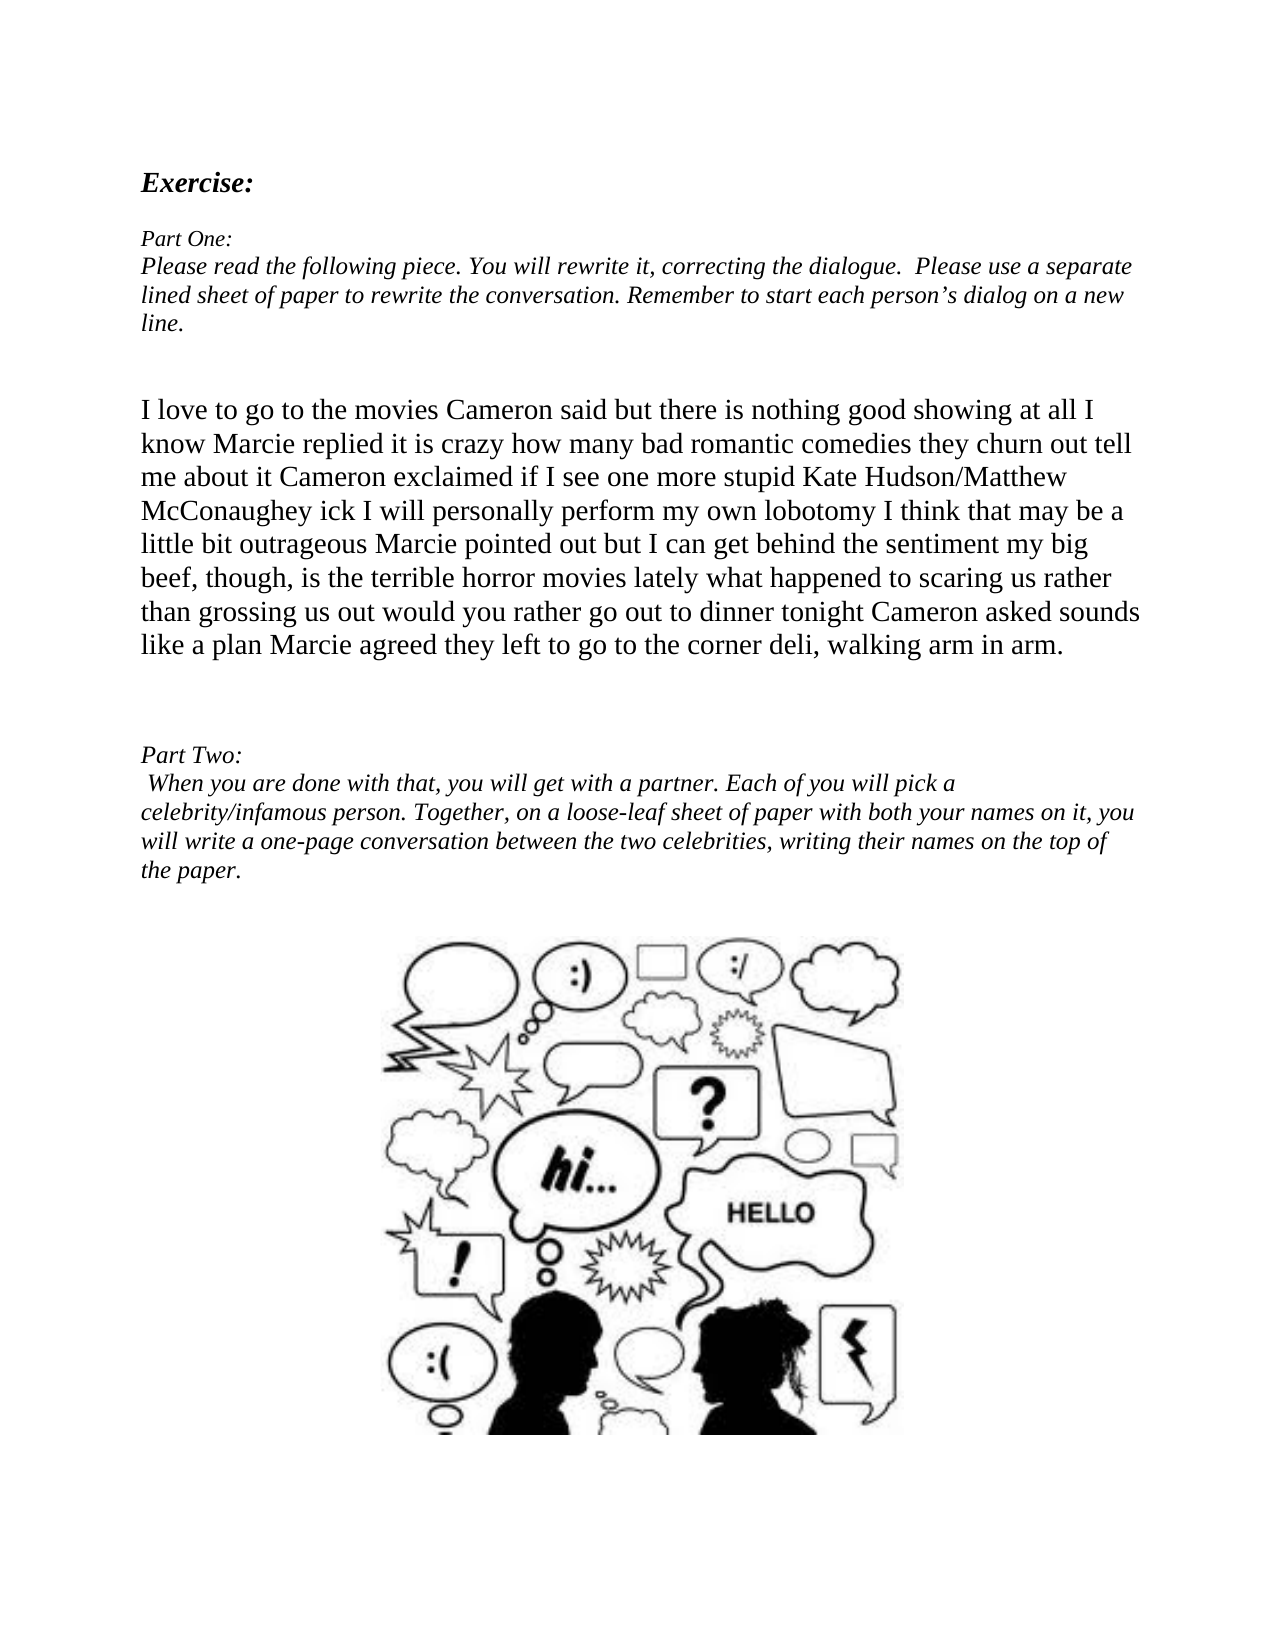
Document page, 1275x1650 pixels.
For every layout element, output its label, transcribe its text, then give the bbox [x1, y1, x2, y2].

picture [380, 936, 904, 1435]
text Exercise: [141, 165, 1144, 198]
text Part One: [141, 225, 1144, 251]
text When you are done with that, you will get with a partner. Each of you will pick a celebrity/infamous person. Together, on a loose-leaf sheet of paper with both your names on it, you will write a one-page conversation between the two celebrities, writing their names on the top of the paper. [141, 768, 1144, 883]
text I love to go to the movies Cameron said but there is nothing good showing at all I know Marcie replied it is crazy how many bad romantic comedies they churn out tell me about it Cameron exclaimed if I see one more stupid Kate Hudson/Matthew McConaughey ick I will personally perform my own lobotomy I think that may be a little bit outrageous Marcie pointed out but I can get behind the sentiment my big beef, though, is the terrible horror movies lately what happened to scaring us rather than grossing us out would you rather go out to dinner tonight Cameron asked sounds like a plan Marcie agreed they left to go to the corner deli, walking arm in arm. [141, 392, 1144, 661]
text Please read the following piece. You will rewrite it, correcting the dialogue. Please use a separate lined sheet of paper to rewrite the conversation. Remember to start each person’s dialog on a new line. [141, 251, 1144, 337]
text Part Two: [141, 740, 1144, 768]
